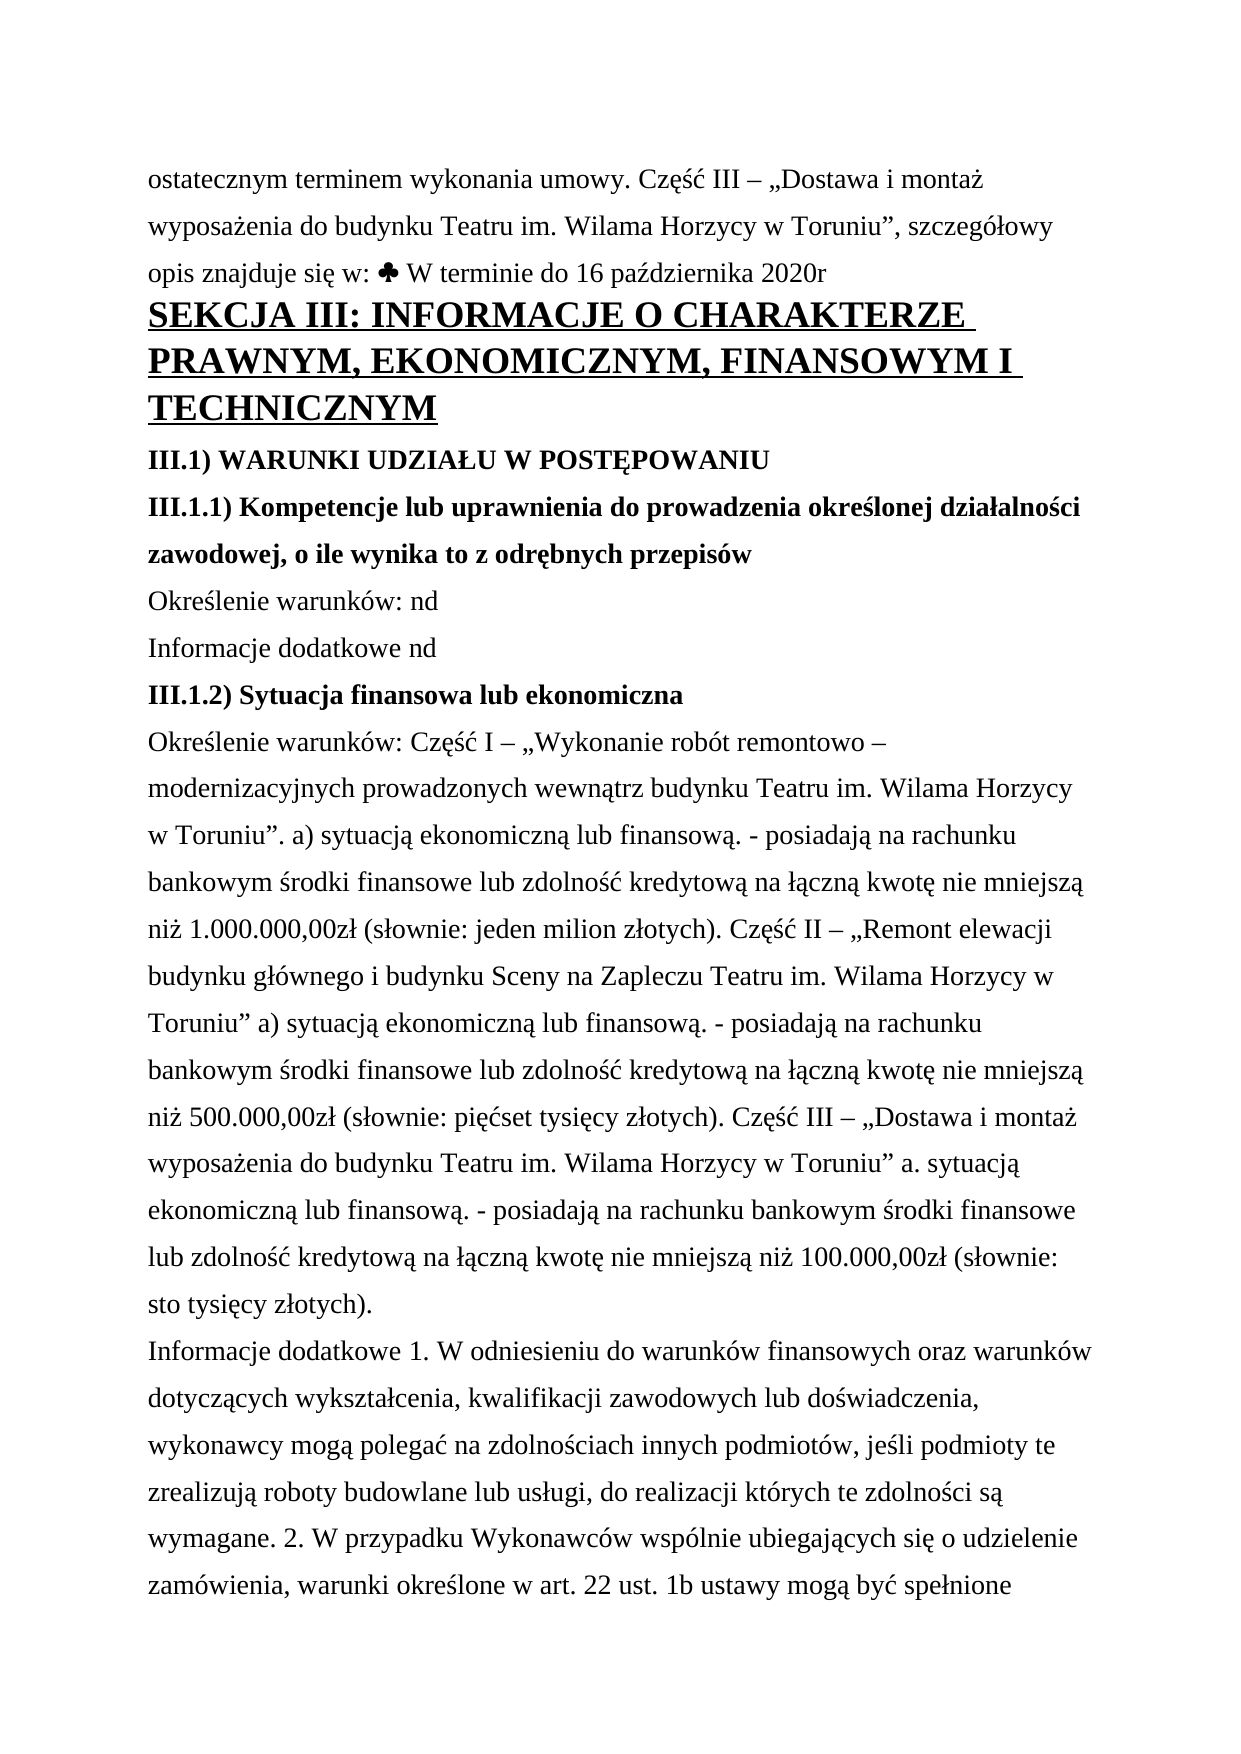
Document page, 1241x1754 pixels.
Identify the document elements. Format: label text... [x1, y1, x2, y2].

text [148, 148, 1093, 288]
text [148, 476, 1093, 1601]
text III.1) WARUNKI UDZIAŁU W POSTĘPOWANIU [148, 429, 1093, 476]
text SEKCJA III: INFORMACJE O CHARAKTERZE PRAWNYM, EKONOMICZNYM, FINANSOWYM I TECHNICZNYM [148, 288, 1093, 429]
